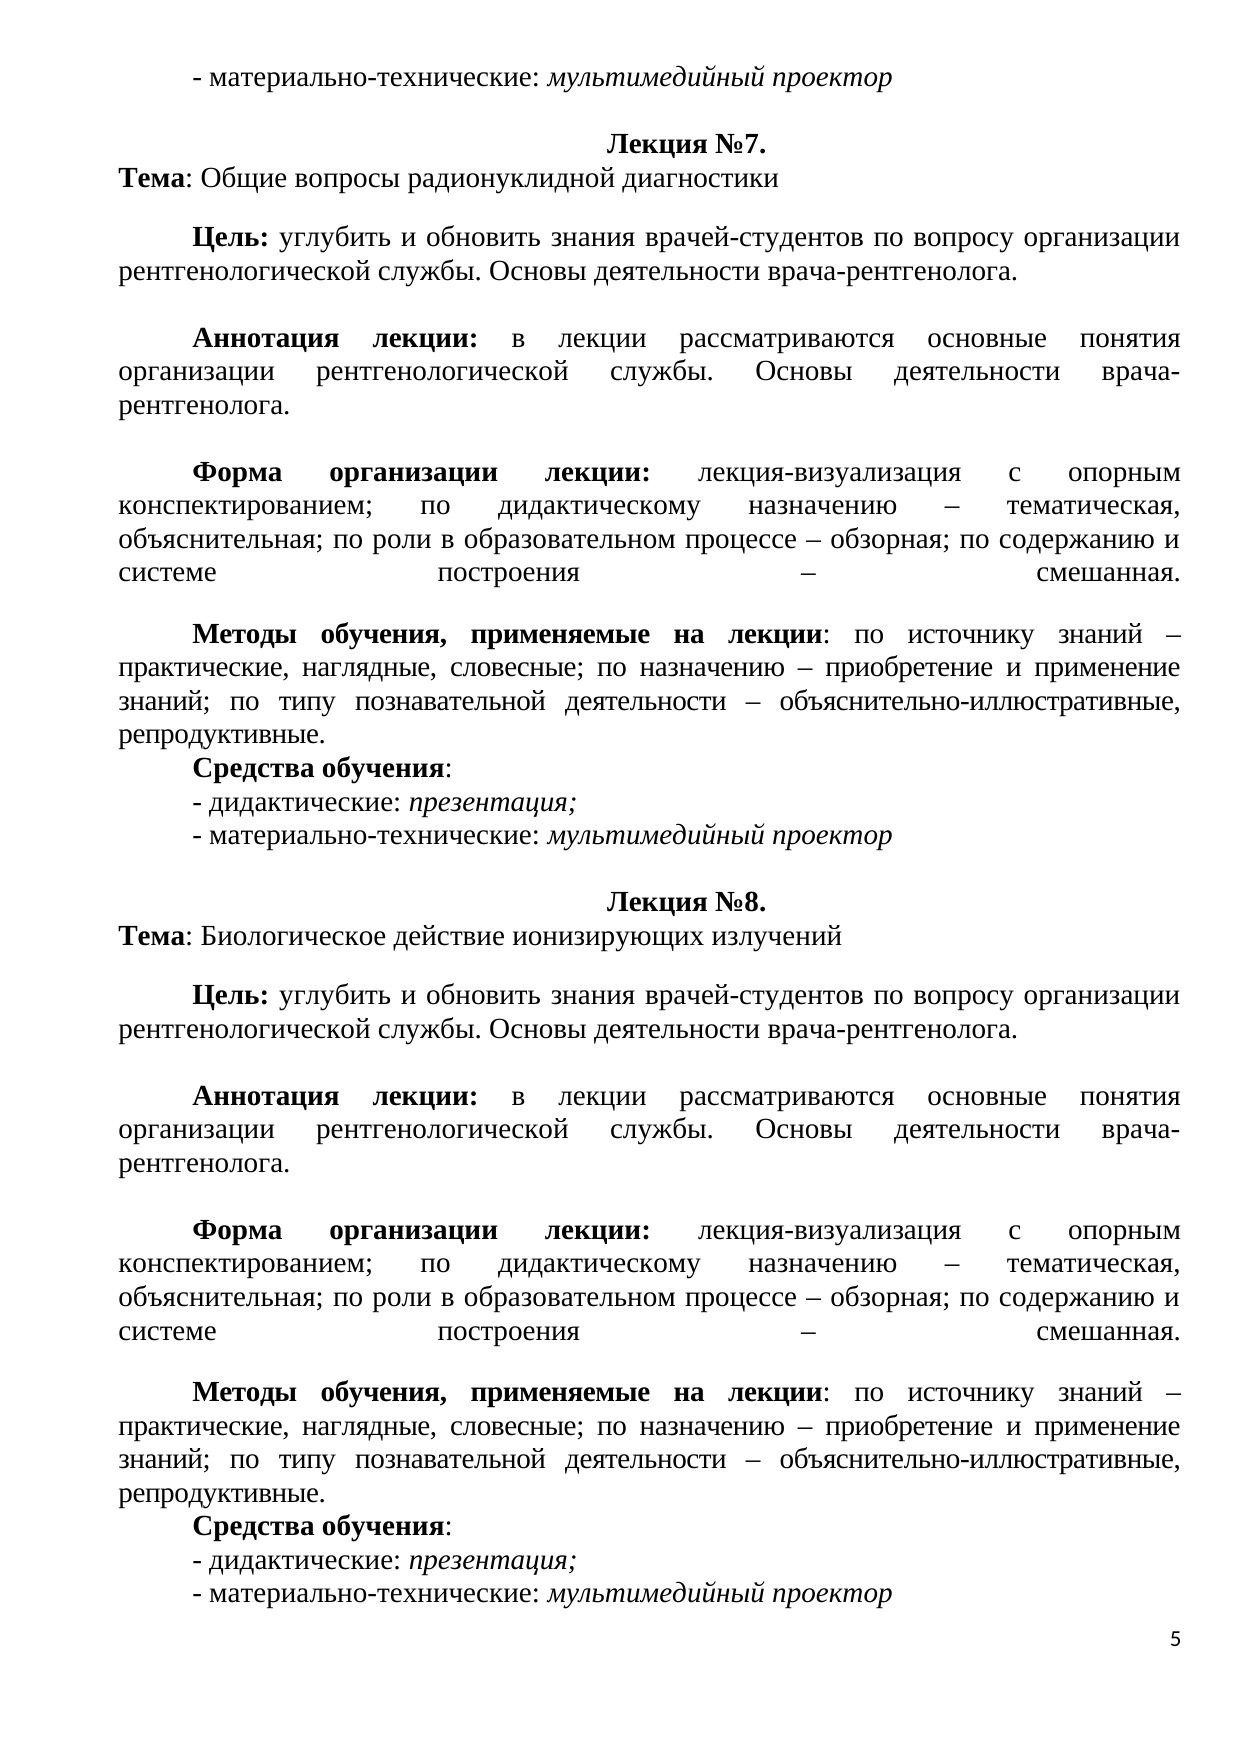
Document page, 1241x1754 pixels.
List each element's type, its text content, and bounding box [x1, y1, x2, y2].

text - дидактические: презентация; [118, 784, 1181, 817]
text Средства обучения: [118, 1508, 1181, 1542]
text - материально-технические: мультимедийный проектор [118, 59, 1181, 93]
text Лекция №7. [118, 126, 1181, 160]
text Тема: Биологическое действие ионизирующих излучений [118, 918, 1181, 951]
text Тема: Общие вопросы радионуклидной диагностики [118, 160, 1181, 193]
text - дидактические: презентация; [118, 1542, 1181, 1576]
text Цель: углубить и обновить знания врачей-студентов по вопросу организации рентгенологической службы. Основы деятельности врача-рентгенолога. [118, 219, 1181, 286]
text Аннотация лекции: в лекции рассматриваются основные понятия организации рентгенологической службы. Основы деятельности врача-рентгенолога. [118, 320, 1181, 420]
text Лекция №8. [118, 884, 1181, 918]
text Средства обучения: [118, 750, 1181, 784]
text Методы обучения, применяемые на лекции: по источнику знаний – практические, наглядные, словесные; по назначению – приобретение и применение знаний; по типу познавательной деятельности – объяснительно-иллюстративные, репродуктивные. [118, 616, 1181, 750]
text Аннотация лекции: в лекции рассматриваются основные понятия организации рентгенологической службы. Основы деятельности врача-рентгенолога. [118, 1078, 1181, 1178]
text - материально-технические: мультимедийный проектор [118, 1576, 1181, 1609]
text Методы обучения, применяемые на лекции: по источнику знаний – практические, наглядные, словесные; по назначению – приобретение и применение знаний; по типу познавательной деятельности – объяснительно-иллюстративные, репродуктивные. [118, 1374, 1181, 1508]
text - материально-технические: мультимедийный проектор [118, 817, 1181, 851]
text Цель: углубить и обновить знания врачей-студентов по вопросу организации рентгенологической службы. Основы деятельности врача-рентгенолога. [118, 977, 1181, 1044]
